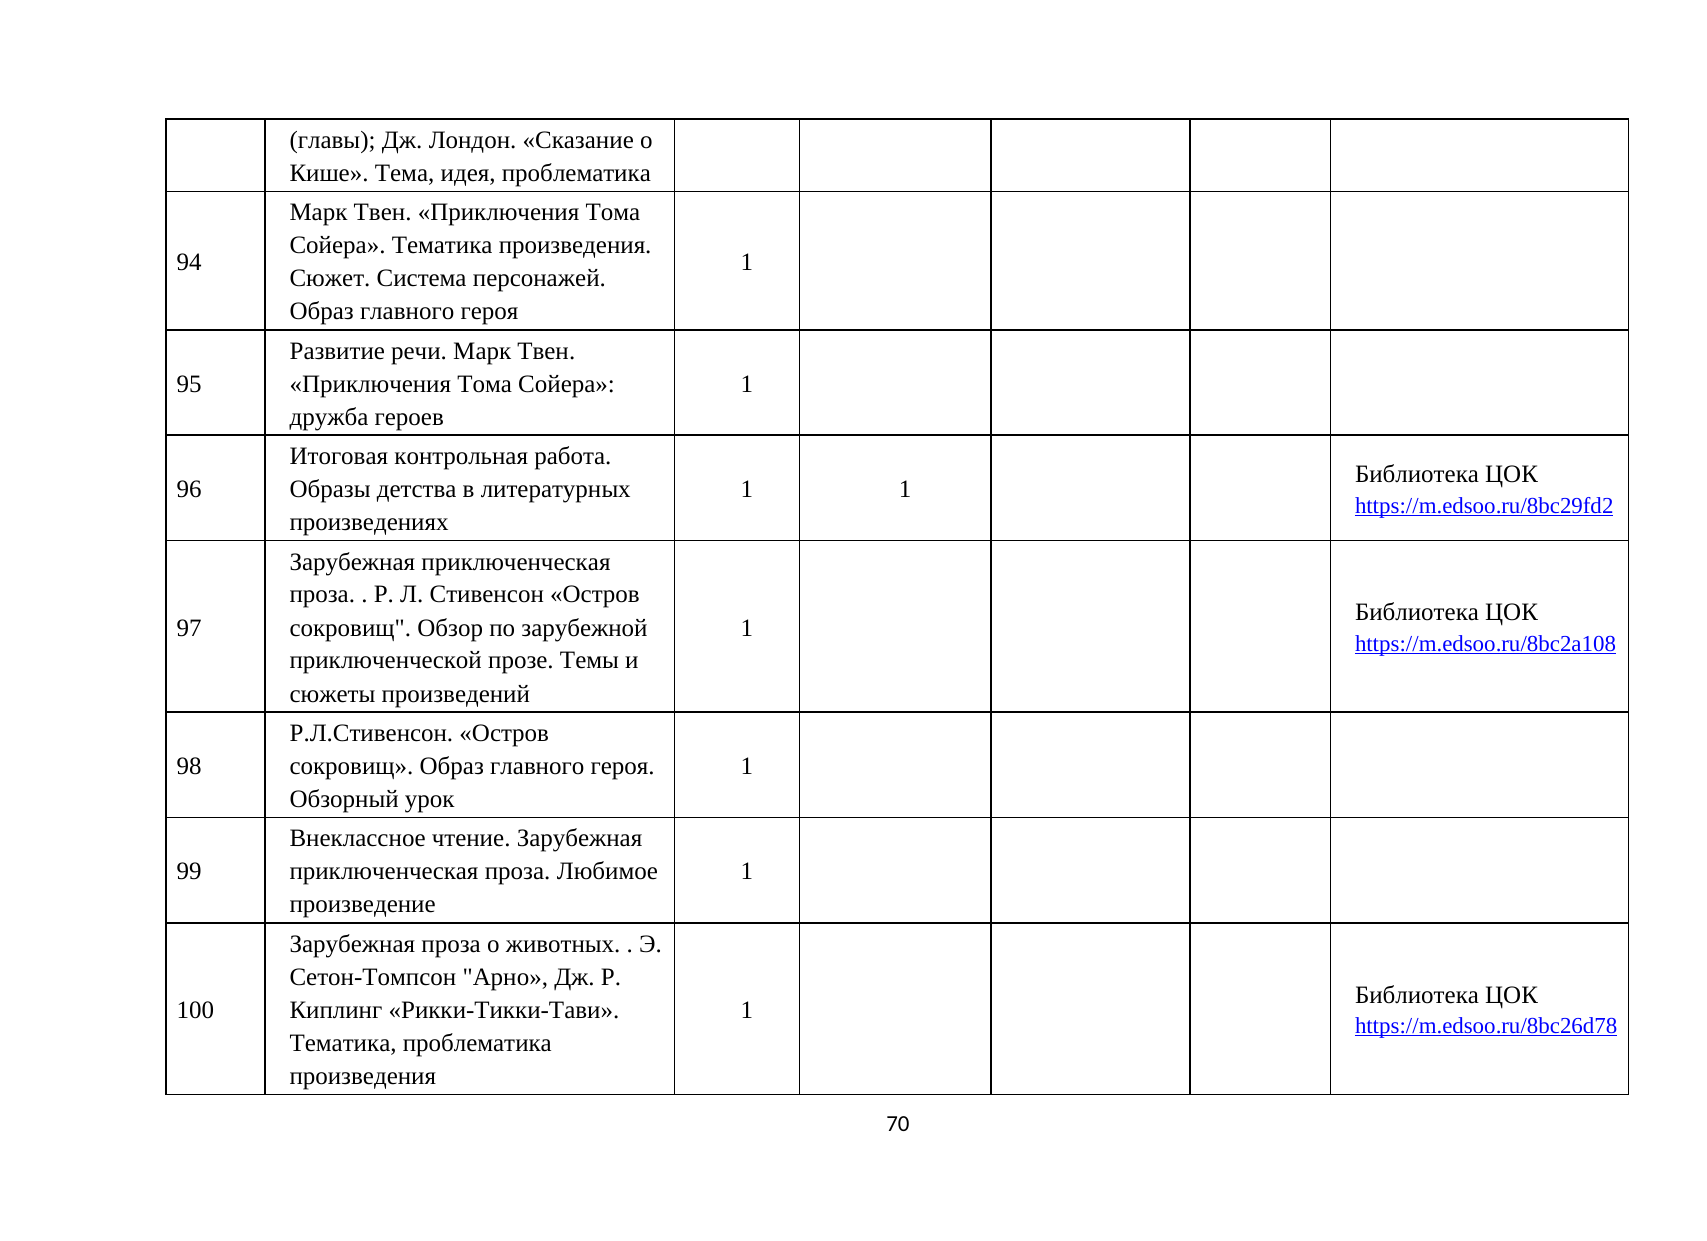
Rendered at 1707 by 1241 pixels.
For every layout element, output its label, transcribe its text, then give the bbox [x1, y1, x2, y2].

table_cell 1 [675, 541, 799, 711]
table_cell Внеклассное чтение. Зарубежная приключенческая проза. Любимое произведение [266, 818, 674, 922]
table_cell 1 [675, 120, 799, 191]
table_cell 97 [167, 541, 264, 711]
table_cell 99 [167, 818, 264, 922]
table_cell [800, 541, 990, 711]
table_cell 100 [167, 924, 264, 1093]
table_cell [1331, 192, 1628, 329]
table_cell [1191, 120, 1330, 191]
table_cell Зарубежная проза о животных. . Э. Сетон-Томпсон "Арно», Дж. Р. Киплинг «Рикки-Тикки-Тави». Тематика, проблематика произведения [266, 924, 674, 1093]
table_cell 95 [167, 331, 264, 434]
table_cell [1331, 818, 1628, 922]
table_cell [1191, 818, 1330, 922]
table_cell [992, 713, 1189, 817]
table_cell [800, 192, 990, 329]
table_cell 1 [675, 713, 799, 817]
table_cell Зарубежная приключенческая проза. . Р. Л. Стивенсон «Остров сокровищ". Обзор по зарубежной приключенческой прозе. Темы и сюжеты произведений [266, 541, 674, 711]
table_cell [1191, 924, 1330, 1093]
table_cell [992, 924, 1189, 1093]
table_cell [800, 924, 990, 1093]
table_cell [800, 331, 990, 434]
table_cell [1331, 713, 1628, 817]
table_cell [992, 120, 1189, 191]
table_cell [1191, 331, 1330, 434]
table_cell 93 [167, 120, 264, 191]
table_cell [1331, 120, 1628, 191]
table_cell Итоговая контрольная работа. Образы детства в литературных произведениях [266, 436, 674, 540]
table_cell Р.Л.Стивенсон. «Остров сокровищ». Образ главного героя. Обзорный урок [266, 713, 674, 817]
table_cell [1191, 192, 1330, 329]
table_cell [992, 436, 1189, 540]
table_cell [800, 120, 990, 191]
table_cell Библиотека ЦОК https://m.edsoo.ru/8bc29fd2 [1331, 436, 1628, 540]
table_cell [266, 120, 674, 191]
table_cell 1 [675, 192, 799, 329]
table_cell 1 [800, 436, 990, 540]
table_cell 1 [675, 818, 799, 922]
table_cell 1 [675, 331, 799, 434]
table_cell [992, 331, 1189, 434]
table_cell [992, 818, 1189, 922]
table_cell [992, 541, 1189, 711]
table_cell Библиотека ЦОК https://m.edsoo.ru/8bc26d78 [1331, 924, 1628, 1093]
table_cell [992, 192, 1189, 329]
table_cell Развитие речи. Марк Твен. «Приключения Тома Сойера»: дружба героев [266, 331, 674, 434]
table_cell [1191, 541, 1330, 711]
table_cell Библиотека ЦОК https://m.edsoo.ru/8bc2a108 [1331, 541, 1628, 711]
table_cell 96 [167, 436, 264, 540]
table_cell 1 [675, 436, 799, 540]
table_cell [1191, 436, 1330, 540]
table_cell [800, 818, 990, 922]
table_cell [1191, 713, 1330, 817]
table_cell 94 [167, 192, 264, 329]
table_cell [1331, 331, 1628, 434]
table_cell 1 [675, 924, 799, 1093]
table_cell [800, 713, 990, 817]
table_cell 98 [167, 713, 264, 817]
table_cell Марк Твен. «Приключения Тома Сойера». Тематика произведения. Сюжет. Система персонажей. Образ главного героя [266, 192, 674, 329]
